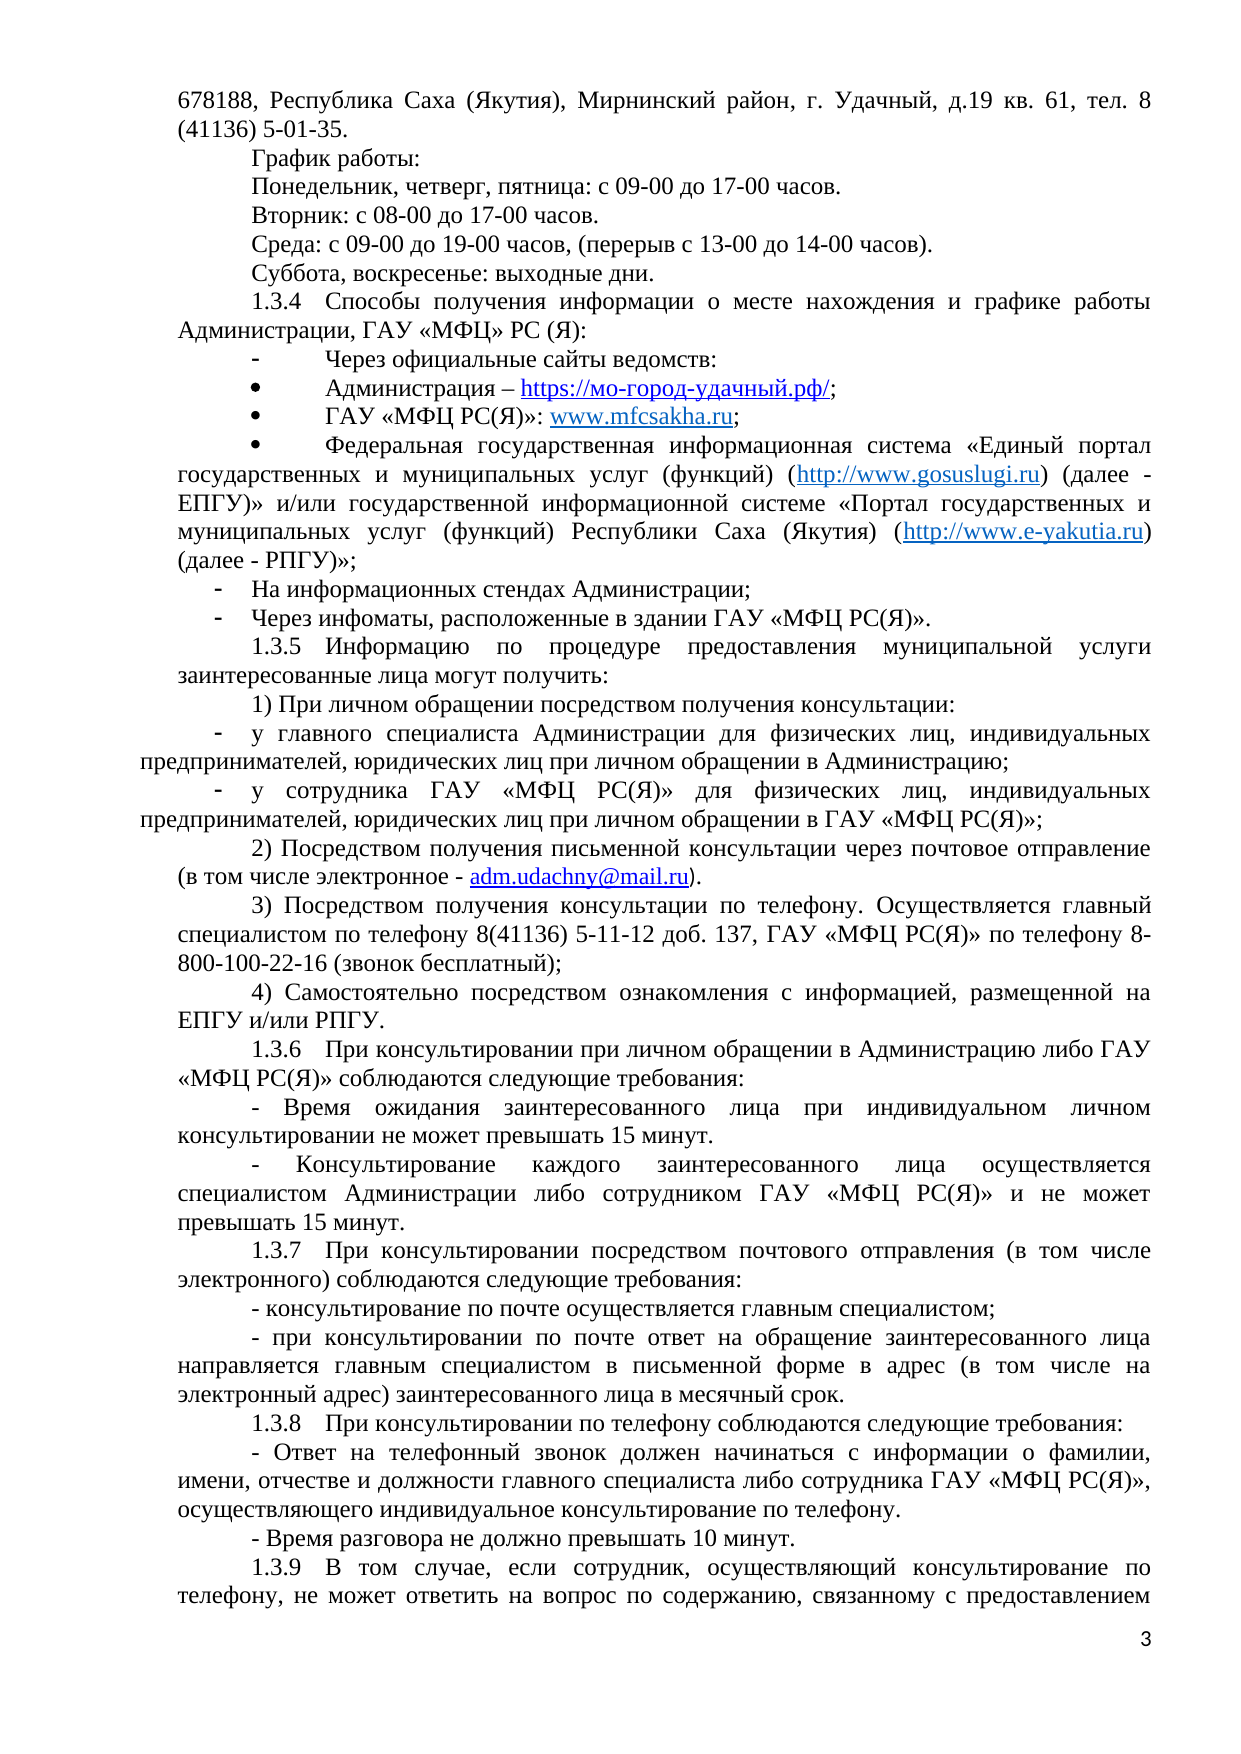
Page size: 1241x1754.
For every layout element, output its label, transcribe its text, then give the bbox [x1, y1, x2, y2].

list При консультировании при личном обращении в Администрацию либо ГАУ «МФЦ РС(Я)» соблюдаются следующие требования: [177, 1034, 1152, 1092]
text Вторник: с 08-00 до 17-00 часов. [177, 200, 1152, 229]
text - Ответ на телефонный звонок должен начинаться с информации о фамилии, имени, отчестве и должности главного специалиста либо сотрудника ГАУ «МФЦ РС(Я)», осуществляющего индивидуальное консультирование по телефону. [177, 1437, 1152, 1523]
list у сотрудника ГАУ «МФЦ РС(Я)» для физических лиц, индивидуальных предпринимателей, юридических лиц при личном обращении в ГАУ «МФЦ РС(Я)»; [140, 775, 1152, 833]
list Способы получения информации о месте нахождения и графике работы Администрации, ГАУ «МФЦ» РС (Я): [177, 286, 1152, 344]
text Суббота, воскресенье: выходные дни. [177, 258, 1152, 286]
list ГАУ «МФЦ РС(Я)»: www.mfcsakha.ru; [177, 401, 1152, 430]
list у главного специалиста Администрации для физических лиц, индивидуальных предпринимателей, юридических лиц при личном обращении в Администрацию; [140, 718, 1152, 775]
list Информацию по процедуре предоставления муниципальной услуги заинтересованные лица могут получить: [177, 631, 1152, 689]
text - при консультировании по почте ответ на обращение заинтересованного лица направляется главным специалистом в письменной форме в адрес (в том числе на электронный адрес) заинтересованного лица в месячный срок. [177, 1322, 1152, 1408]
list Через инфоматы, расположенные в здании ГАУ «МФЦ РС(Я)». [140, 603, 1152, 631]
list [177, 1552, 1152, 1609]
text 4) Самостоятельно посредством ознакомления с информацией, размещенной на ЕПГУ и/или РПГУ. [177, 977, 1152, 1034]
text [177, 85, 1152, 143]
text 2) Посредством получения письменной консультации через почтовое отправление (в том числе электронное - adm.udachny@mail.ru). [177, 833, 1152, 890]
list На информационных стендах Администрации; [140, 574, 1152, 603]
list Через официальные сайты ведомств: [177, 344, 1152, 373]
list Федеральная государственная информационная система «Единый портал государственных и муниципальных услуг (функций) (http://www.gosuslugi.ru) (далее - ЕПГУ)» и/или государственной информационной системе «Портал государственных и муниципальных услуг (функций) Республики Саха (Якутия) (http://www.e-yakutia.ru) (далее - РПГУ)»; [177, 430, 1152, 574]
text 3) Посредством получения консультации по телефону. Осуществляется главный специалистом по телефону 8(41136) 5-11-12 доб. 137, ГАУ «МФЦ РС(Я)» по телефону 8-800-100-22-16 (звонок бесплатный); [177, 890, 1152, 977]
text 1) При личном обращении посредством получения консультации: [177, 689, 1152, 718]
text - Время разговора не должно превышать 10 минут. [177, 1523, 1152, 1552]
text Среда: с 09-00 до 19-00 часов, (перерыв с 13-00 до 14-00 часов). [177, 229, 1152, 258]
text Понедельник, четверг, пятница: с 09-00 до 17-00 часов. [177, 171, 1152, 200]
list При консультировании посредством почтового отправления (в том числе электронного) соблюдаются следующие требования: [177, 1235, 1152, 1293]
text - Консультирование каждого заинтересованного лица осуществляется специалистом Администрации либо сотрудником ГАУ «МФЦ РС(Я)» и не может превышать 15 минут. [177, 1149, 1152, 1235]
text График работы: [177, 143, 1152, 171]
text - Время ожидания заинтересованного лица при индивидуальном личном консультировании не может превышать 15 минут. [177, 1092, 1152, 1149]
text - консультирование по почте осуществляется главным специалистом; [177, 1293, 1152, 1322]
list При консультировании по телефону соблюдаются следующие требования: [177, 1408, 1152, 1437]
list Администрация – https://мо-город-удачный.рф/; [177, 373, 1152, 401]
